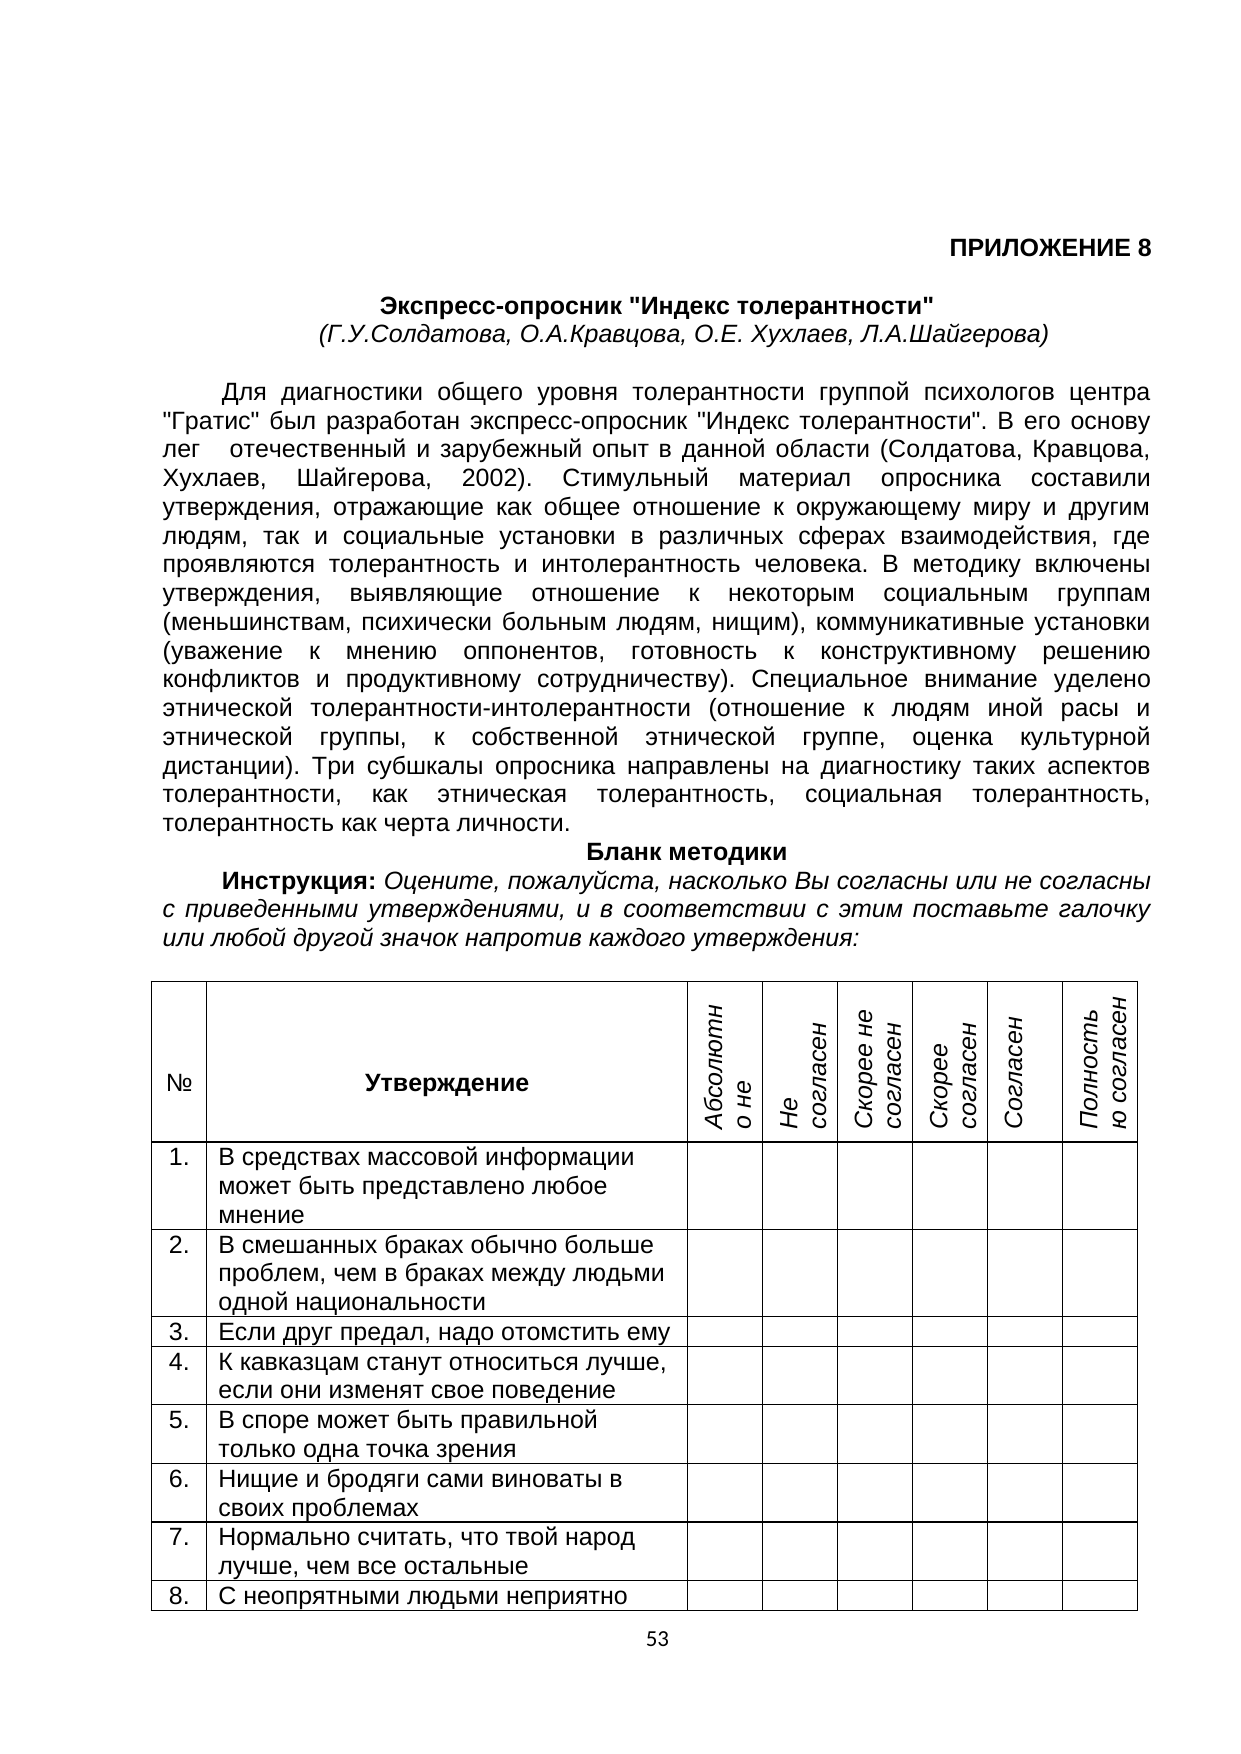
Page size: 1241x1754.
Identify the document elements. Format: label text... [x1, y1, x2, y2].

table_cell [688, 1581, 762, 1610]
table_cell В споре может быть правильной только одна точка зрения [207, 1405, 687, 1463]
table_cell [688, 1143, 762, 1229]
table_cell [988, 1317, 1062, 1346]
table_cell 7. [152, 1523, 206, 1580]
table_header Утверждение [207, 982, 687, 1141]
table_cell [763, 1317, 837, 1346]
table_cell [838, 1317, 912, 1346]
table_cell [838, 1347, 912, 1404]
text ПРИЛОЖЕНИЕ 8 [162, 233, 1152, 262]
table_cell [763, 1581, 837, 1610]
table_header № [152, 982, 206, 1141]
table_cell [913, 1347, 987, 1404]
table_cell [838, 1405, 912, 1463]
table_cell [763, 1143, 837, 1229]
table_cell [838, 1464, 912, 1521]
table_cell [988, 1523, 1062, 1580]
table_cell Нормально считать, что твой народ лучше, чем все остальные [207, 1523, 687, 1580]
table_cell [988, 1464, 1062, 1521]
table_cell 5. [152, 1405, 206, 1463]
table_cell 2. [152, 1230, 206, 1316]
table_cell [688, 1523, 762, 1580]
table_cell [913, 1143, 987, 1229]
table_cell [988, 1230, 1062, 1316]
table_cell [688, 1230, 762, 1316]
table_cell [763, 1464, 837, 1521]
table_cell Если друг предал, надо отомстить ему [207, 1317, 687, 1346]
table_cell [838, 1523, 912, 1580]
table_cell [988, 1581, 1062, 1610]
table_cell [838, 1143, 912, 1229]
table_cell [1063, 1464, 1137, 1521]
table_cell [1063, 1523, 1137, 1580]
table_header Не согласен [763, 982, 837, 1141]
table_cell [838, 1230, 912, 1316]
table_cell [913, 1464, 987, 1521]
table_header Согласен [988, 982, 1062, 1141]
table_cell [1063, 1230, 1137, 1316]
table_cell [913, 1230, 987, 1316]
table_cell 1. [152, 1143, 206, 1229]
table_cell [763, 1347, 837, 1404]
text Для диагностики общего уровня толерантности группой психологов центра "Гратис" был разработан экспресс-опросник "Индекс толерантности". В его основу лег отечественный и зарубежный опыт в данной области (Солдатова, Кравцова, Хухлаев, Шайгерова, 2002). Стимульный материал опросника составили утверждения, отражающие как общее отношение к окружающему миру и другим людям, так и социальные установки в различных сферах взаимодействия, где проявляются толерантность и интолерантность человека. В методику включены утверждения, выявляющие отношение к некоторым социальным группам (меньшинствам, психически больным людям, нищим), коммуникативные установки (уважение к мнению оппонентов, готовность к конструктивному решению конфликтов и продуктивному сотрудничеству). Специальное внимание уделено этнической толерантности-интолерантности (отношение к людям иной расы и этнической группы, к собственной этнической группе, оценка культурной дистанции). Три субшкалы опросника направлены на диагностику таких аспектов толерантности, как этническая толерантность, социальная толерантность, толерантность как черта личности. [162, 377, 1152, 837]
table_header Полностью согласен [1063, 982, 1137, 1141]
table_header Скорее согласен [913, 982, 987, 1141]
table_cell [207, 1581, 687, 1610]
table_cell [763, 1523, 837, 1580]
text Бланк методики [162, 837, 1152, 866]
table_cell 3. [152, 1317, 206, 1346]
table_cell [913, 1523, 987, 1580]
table_cell [688, 1405, 762, 1463]
table_cell [1063, 1581, 1137, 1610]
table_cell [688, 1347, 762, 1404]
table_cell В средствах массовой информации может быть представлено любое мнение [207, 1143, 687, 1229]
table_cell [988, 1405, 1062, 1463]
table_cell [913, 1317, 987, 1346]
table_cell [763, 1230, 837, 1316]
table_cell [913, 1581, 987, 1610]
table_cell В смешанных браках обычно больше проблем, чем в браках между людьми одной национальности [207, 1230, 687, 1316]
table_cell [988, 1347, 1062, 1404]
text Экспресс-опросник "Индекс толерантности" [162, 291, 1152, 319]
table_cell [688, 1464, 762, 1521]
text Инструкция: Оцените, пожалуйста, насколько Вы согласны или не согласны с приведенными утверждениями, и в соответствии с этим поставьте галочку или любой другой значок напротив каждого утверждения: [162, 866, 1152, 952]
table_cell [838, 1581, 912, 1610]
table_cell 8. [152, 1581, 206, 1610]
table_cell [1063, 1347, 1137, 1404]
table_cell [763, 1405, 837, 1463]
table_cell [988, 1143, 1062, 1229]
table_cell 4. [152, 1347, 206, 1404]
table_header Скорее не согласен [838, 982, 912, 1141]
table_cell [688, 1317, 762, 1346]
table_cell [1063, 1317, 1137, 1346]
table_cell [913, 1405, 987, 1463]
table_cell К кавказцам станут относиться лучше, если они изменят свое поведение [207, 1347, 687, 1404]
table_cell [1063, 1143, 1137, 1229]
table_header Абсолютно не согласен [688, 982, 762, 1141]
table_cell Нищие и бродяги сами виноваты в своих проблемах [207, 1464, 687, 1521]
table_cell [1063, 1405, 1137, 1463]
table_cell 6. [152, 1464, 206, 1521]
text (Г.У.Солдатова, О.А.Кравцова, О.Е. Хухлаев, Л.А.Шайгерова) [162, 319, 1152, 348]
